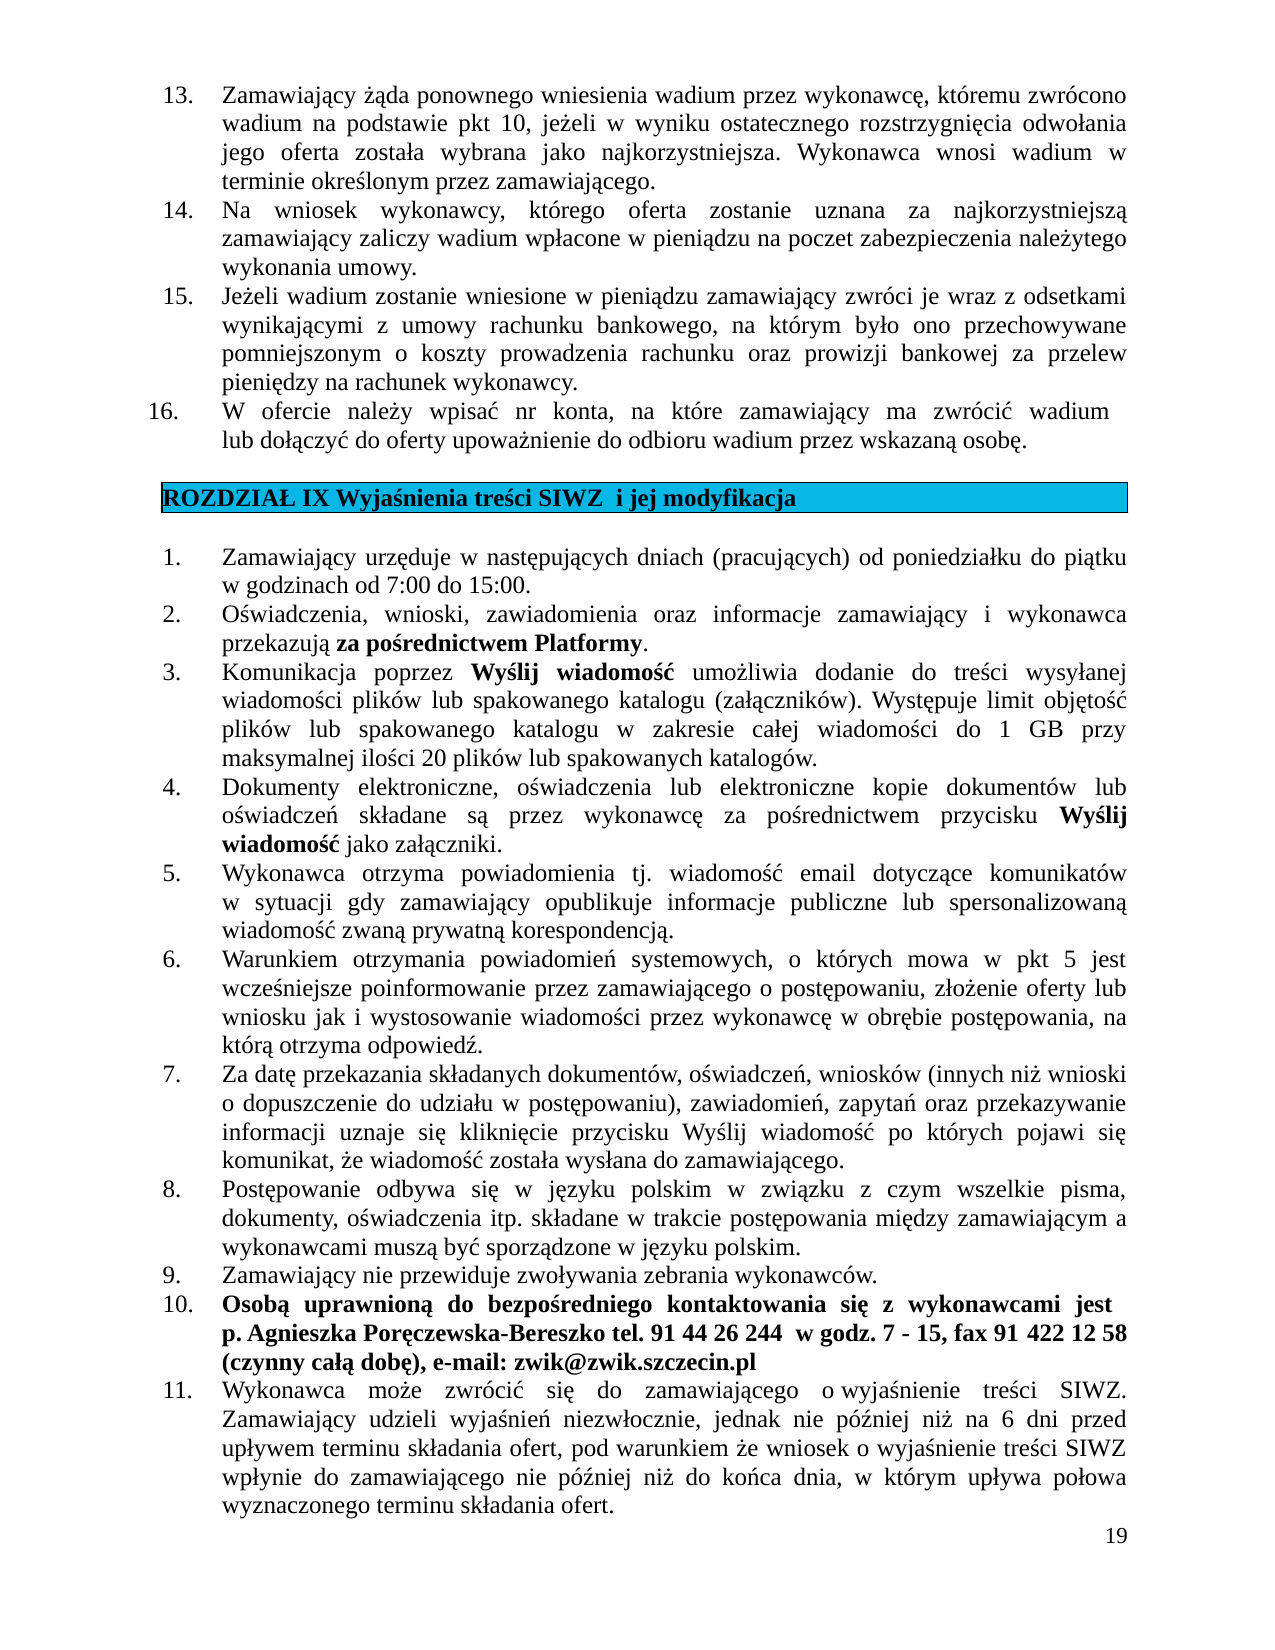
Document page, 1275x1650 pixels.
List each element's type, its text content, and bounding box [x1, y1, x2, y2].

list Oświadczenia, wnioski, zawiadomienia oraz informacje zamawiający i wykonawca przekazują za pośrednictwem Platformy. [162, 599, 1127, 657]
list Warunkiem otrzymania powiadomień systemowych, o których mowa w pkt 5 jest wcześniejsze poinformowanie przez zamawiającego o postępowaniu, złożenie oferty lub wniosku jak i wystosowanie wiadomości przez wykonawcę w obrębie postępowania, na którą otrzyma odpowiedź. [162, 944, 1127, 1059]
list W ofercie należy wpisać nr konta, na które zamawiający ma zwrócić wadium lub dołączyć do oferty upoważnienie do odbioru wadium przez wskazaną osobę. [148, 396, 1127, 453]
list Zamawiający żąda ponownego wniesienia wadium przez wykonawcę, któremu zwrócono wadium na podstawie pkt 10, jeżeli w wyniku ostatecznego rozstrzygnięcia odwołania jego oferta została wybrana jako najkorzystniejsza. Wykonawca wnosi wadium w terminie określonym przez zamawiającego. [162, 80, 1127, 195]
list Za datę przekazania składanych dokumentów, oświadczeń, wniosków (innych niż wnioski o dopuszczenie do udziału w postępowaniu), zawiadomień, zapytań oraz przekazywanie informacji uznaje się kliknięcie przycisku Wyślij wiadomość po których pojawi się komunikat, że wiadomość została wysłana do zamawiającego. [162, 1059, 1127, 1174]
list Jeżeli wadium zostanie wniesione w pieniądzu zamawiający zwróci je wraz z odsetkami wynikającymi z umowy rachunku bankowego, na którym było ono przechowywane pomniejszonym o koszty prowadzenia rachunku oraz prowizji bankowej za przelew pieniędzy na rachunek wykonawcy. [162, 281, 1127, 396]
list Wykonawca może zwrócić się do zamawiającego o wyjaśnienie treści SIWZ. Zamawiający udzieli wyjaśnień niezwłocznie, jednak nie później niż na 6 dni przed upływem terminu składania ofert, pod warunkiem że wniosek o wyjaśnienie treści SIWZ wpłynie do zamawiającego nie później niż do końca dnia, w którym upływa połowa wyznaczonego terminu składania ofert. [162, 1376, 1127, 1519]
list Na wniosek wykonawcy, którego oferta zostanie uznana za najkorzystniejszą zamawiający zaliczy wadium wpłacone w pieniądzu na poczet zabezpieczenia należytego wykonania umowy. [162, 195, 1127, 281]
list Dokumenty elektroniczne, oświadczenia lub elektroniczne kopie dokumentów lub oświadczeń składane są przez wykonawcę za pośrednictwem przycisku Wyślij wiadomość jako załączniki. [162, 772, 1127, 858]
list Wykonawca otrzyma powiadomienia tj. wiadomość email dotyczące komunikatów w sytuacji gdy zamawiający opublikuje informacje publiczne lub spersonalizowaną wiadomość zwaną prywatną korespondencją. [162, 858, 1127, 944]
list Osobą uprawnioną do bezpośredniego kontaktowania się z wykonawcami jest p. Agnieszka Poręczewska-Bereszko tel. 91 44 26 244 w godz. 7 - 15, fax 91 422 12 58 (czynny całą dobę), e-mail: zwik@zwik.szczecin.pl [162, 1289, 1127, 1376]
list Postępowanie odbywa się w języku polskim w związku z czym wszelkie pisma, dokumenty, oświadczenia itp. składane w trakcie postępowania między zamawiającym a wykonawcami muszą być sporządzone w języku polskim. [162, 1174, 1127, 1261]
list Komunikacja poprzez Wyślij wiadomość umożliwia dodanie do treści wysyłanej wiadomości plików lub spakowanego katalogu (załączników). Występuje limit objętość plików lub spakowanego katalogu w zakresie całej wiadomości do 1 GB przy maksymalnej ilości 20 plików lub spakowanych katalogów. [162, 657, 1127, 772]
list Zamawiający nie przewiduje zwoływania zebrania wykonawców. [162, 1261, 1127, 1289]
subtitle ROZDZIAŁ IX Wyjaśnienia treści SIWZ i jej modyfikacja [163, 483, 1127, 512]
list Zamawiający urzęduje w następujących dniach (pracujących) od poniedziałku do piątku w godzinach od 7:00 do 15:00. [162, 542, 1127, 599]
